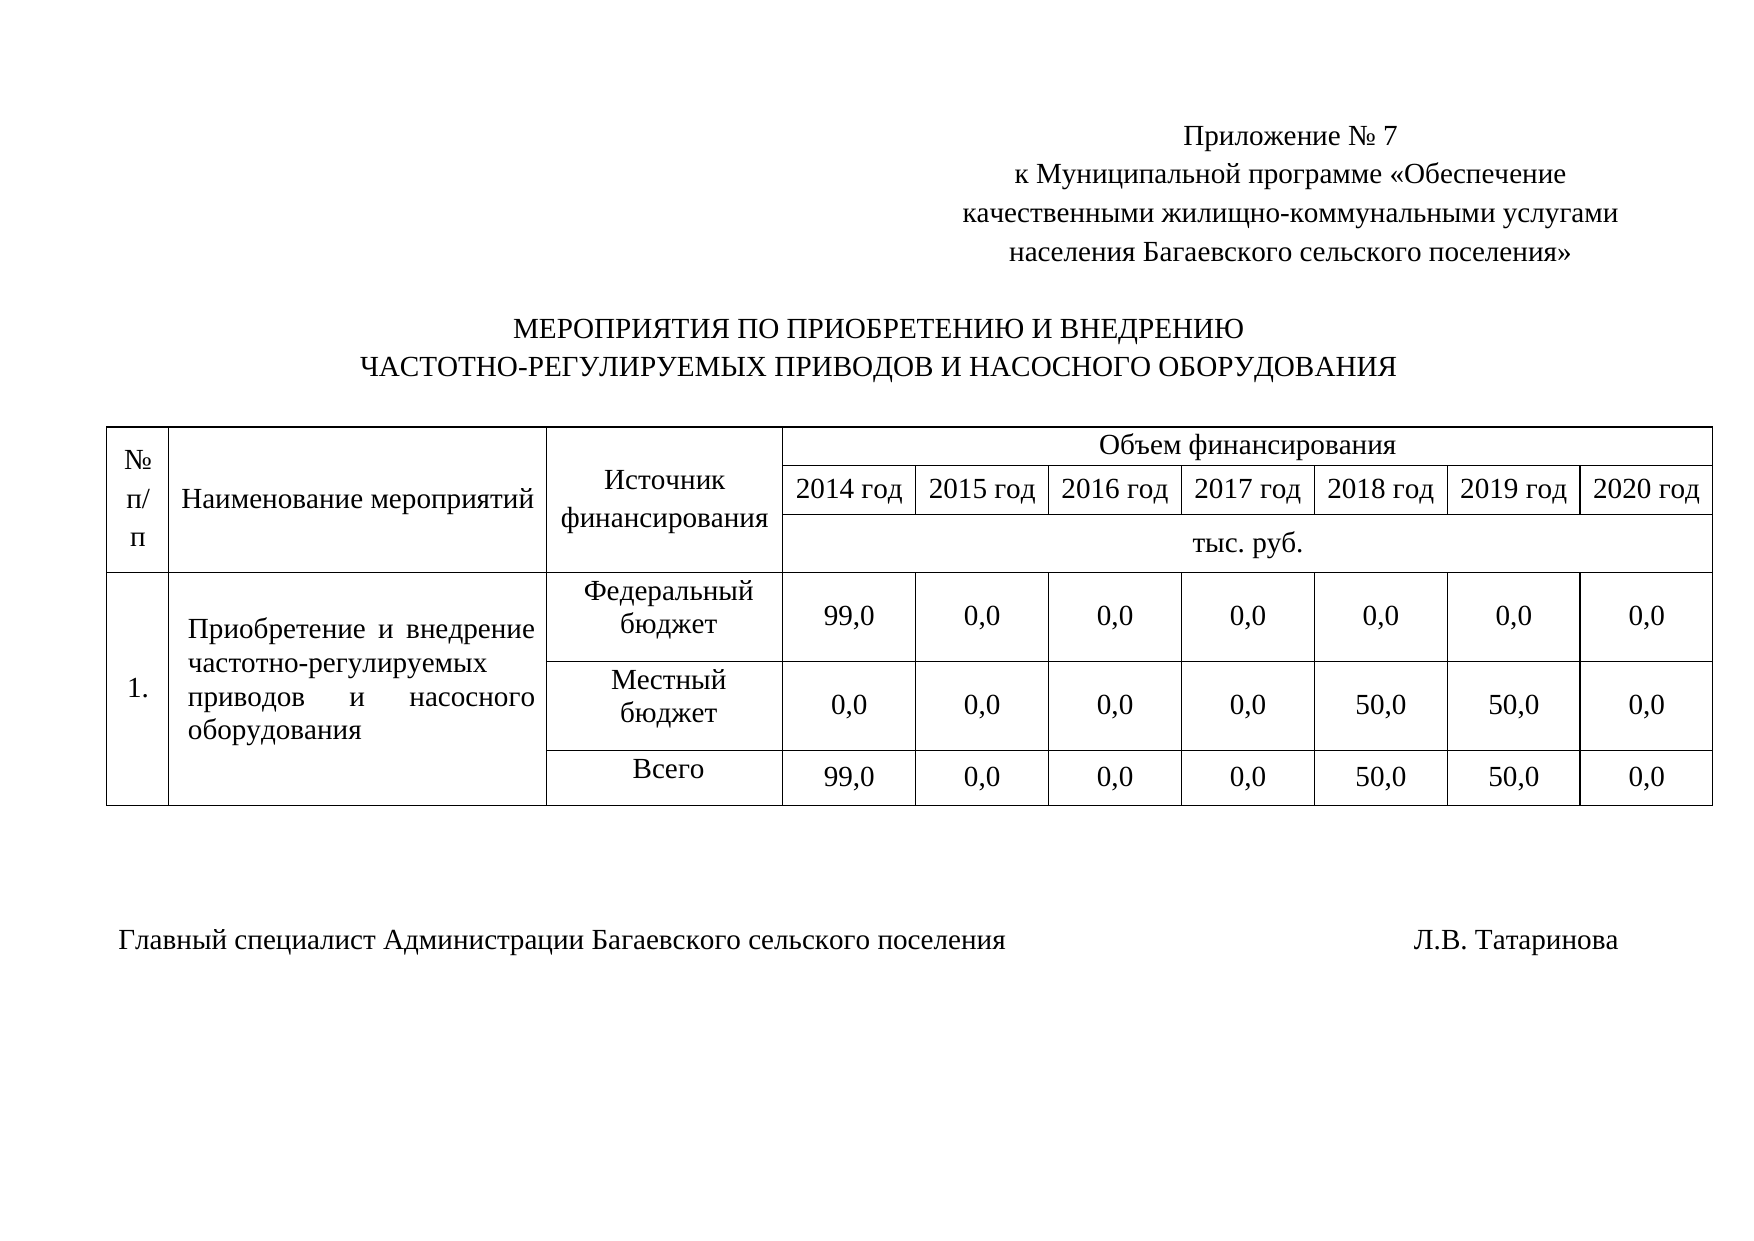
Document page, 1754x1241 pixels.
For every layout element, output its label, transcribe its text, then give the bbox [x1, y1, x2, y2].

table_cell Федеральный бюджет [547, 573, 782, 661]
table_cell 0,0 [1182, 662, 1314, 750]
table_cell 50,0 [1315, 751, 1447, 805]
table_cell 0,0 [916, 751, 1048, 805]
table_cell Местный бюджет [547, 662, 782, 750]
table_cell 2017 год [1182, 466, 1314, 514]
table_cell 0,0 [783, 662, 915, 750]
table_header Наименование мероприятий [169, 428, 546, 572]
text Приложение № 7 [945, 118, 1636, 152]
table_cell 0,0 [1049, 662, 1181, 750]
table_cell 0,0 [916, 662, 1048, 750]
table_cell 2016 год [1049, 466, 1181, 514]
text к Муниципальной программе «Обеспечение качественными жилищно-коммунальными услугами населения Багаевского сельского поселения» [945, 157, 1636, 267]
table_cell 0,0 [916, 573, 1048, 661]
table_cell 99,0 [783, 751, 915, 805]
text Главный специалист Администрации Багаевского сельского поселения Л.В. Татаринова [118, 922, 1636, 956]
table_cell 0,0 [1581, 573, 1712, 661]
table_header № п/п [107, 428, 168, 572]
table_cell 0,0 [1182, 751, 1314, 805]
text МЕРОПРИЯТИЯ ПО ПРИОБРЕТЕНИЮ И ВНЕДРЕНИЮ [122, 311, 1636, 344]
table_cell Всего [547, 751, 782, 805]
table_cell 0,0 [1182, 573, 1314, 661]
table_cell 1. [107, 573, 168, 805]
table_cell 2015 год [916, 466, 1048, 514]
table_header Объем финансирования [783, 428, 1712, 465]
table_cell 2014 год [783, 466, 915, 514]
table_cell 0,0 [1315, 573, 1447, 661]
table_cell 0,0 [1448, 573, 1579, 661]
table_cell 0,0 [1049, 573, 1181, 661]
table_header Источник финансирования [547, 428, 782, 572]
table_cell 2018 год [1315, 466, 1447, 514]
table_cell 99,0 [783, 573, 915, 661]
table_cell 0,0 [1581, 751, 1712, 805]
text ЧАСТОТНО-РЕГУЛИРУЕМЫХ ПРИВОДОВ И НАСОСНОГО ОБОРУДОВАНИЯ [122, 349, 1636, 383]
table_cell Приобретение и внедрение частотно-регулируемых приводов и насосного оборудования [169, 573, 546, 805]
table_cell 2019 год [1448, 466, 1579, 514]
table_cell 50,0 [1448, 662, 1579, 750]
table_cell 50,0 [1315, 662, 1447, 750]
table_cell 2020 год [1581, 466, 1712, 514]
table_cell тыс. руб. [783, 515, 1712, 572]
table_cell 0,0 [1049, 751, 1181, 805]
table_cell 50,0 [1448, 751, 1579, 805]
table_cell 0,0 [1581, 662, 1712, 750]
